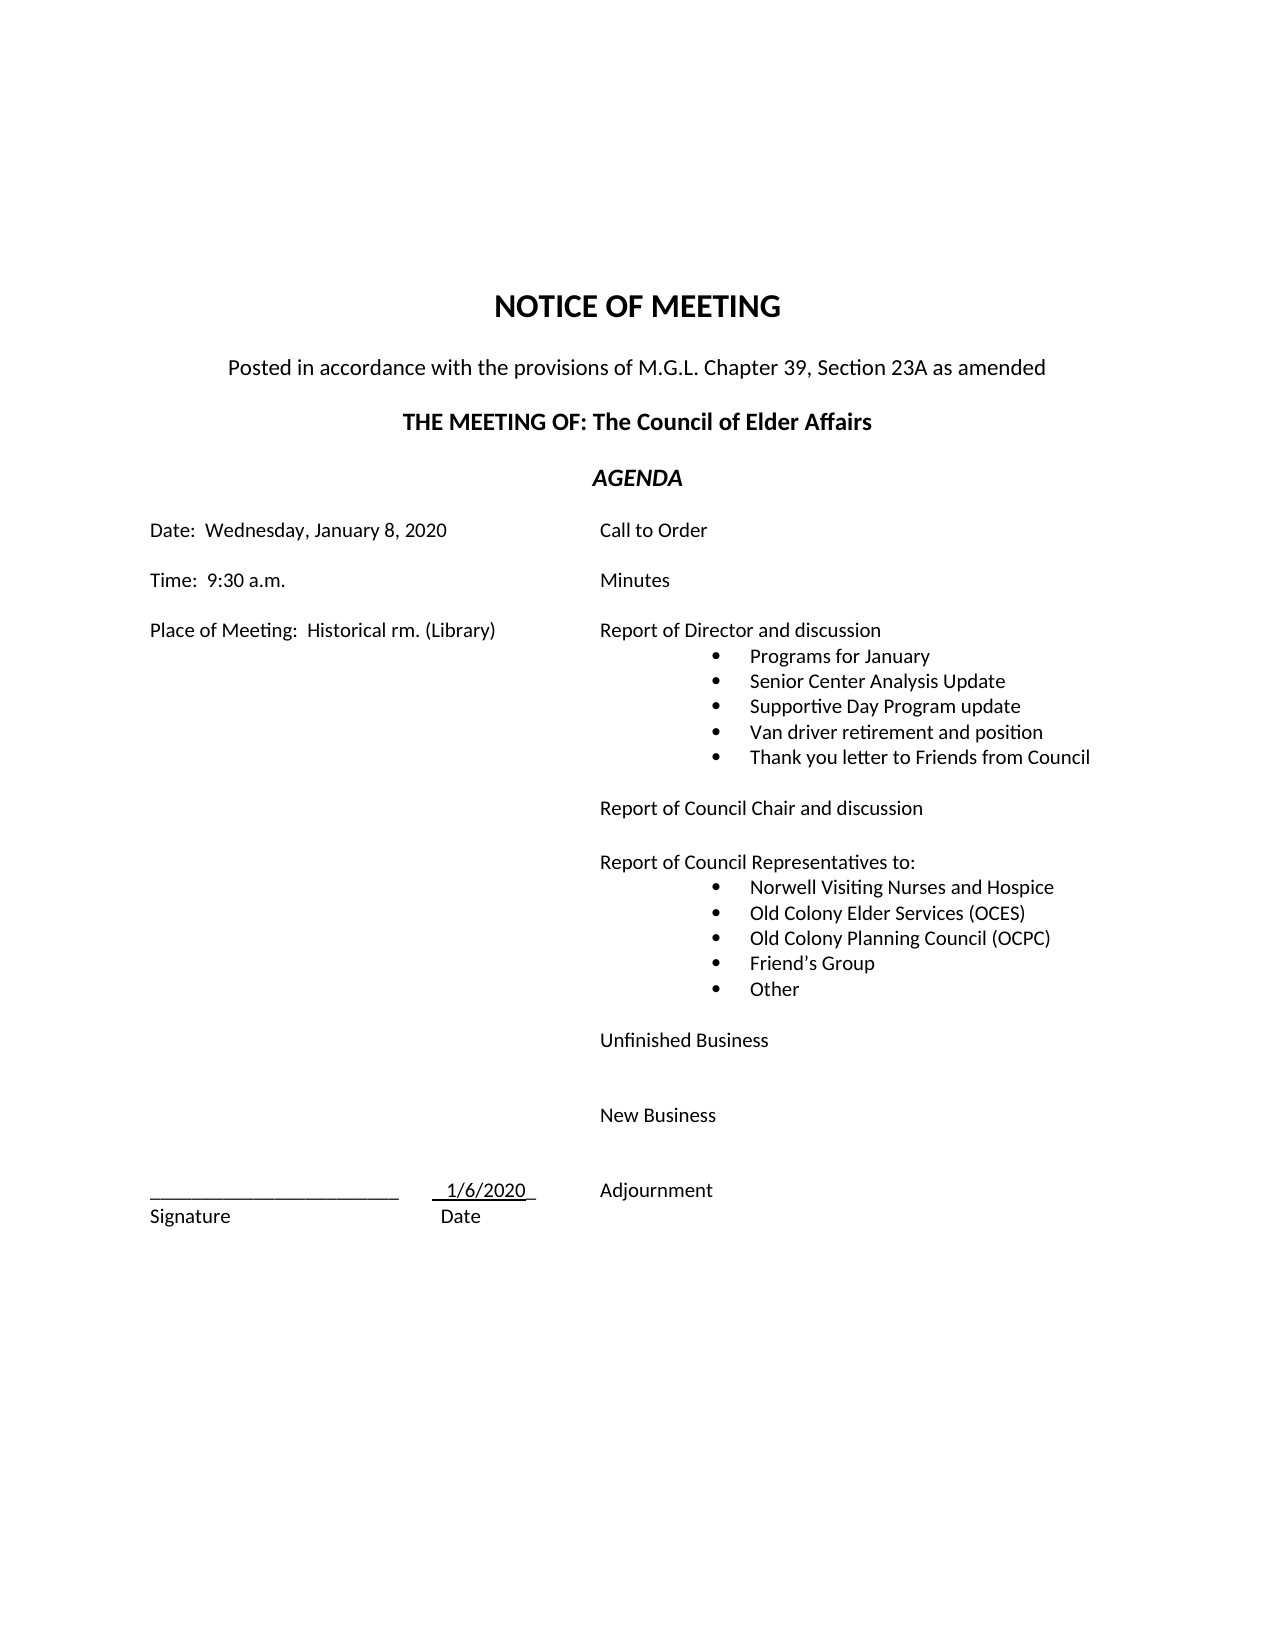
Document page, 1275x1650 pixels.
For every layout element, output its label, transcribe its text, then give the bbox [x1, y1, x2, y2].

text New Business [150, 1102, 1125, 1128]
text NOTICE OF MEETING [150, 285, 1125, 326]
text Posted in accordance with the provisions of M.G.L. Chapter 39, Section 23A as amended [150, 353, 1125, 381]
list Programs for January [712, 643, 1125, 668]
list Thank you letter to Friends from Council [712, 744, 1125, 770]
text Date: Wednesday, January 8, 2020 Call to Order [150, 517, 1125, 543]
list Norwell Visiting Nurses and Hospice [712, 874, 1125, 900]
text THE MEETING OF: The Council of Elder Affairs [150, 406, 1125, 436]
text AGENDA [150, 462, 1125, 492]
text Unfinished Business [150, 1027, 1125, 1052]
list Friend’s Group [712, 951, 1125, 976]
list Old Colony Planning Council (OCPC) [712, 925, 1125, 951]
text Time: 9:30 a.m. Minutes [150, 567, 1125, 593]
list Senior Center Analysis Update [712, 668, 1125, 694]
list Old Colony Elder Services (OCES) [712, 900, 1125, 925]
list Other [712, 976, 1125, 1001]
list Van driver retirement and position [712, 719, 1125, 744]
list Supportive Day Program update [712, 694, 1125, 719]
text Place of Meeting: Historical rm. (Library) Report of Director and discussion [150, 617, 1125, 643]
text ________________________ 1/6/2020_ Adjournment [150, 1178, 1125, 1203]
text Report of Council Chair and discussion [525, 795, 1125, 821]
text Signature Date [150, 1203, 1125, 1228]
text Report of Council Representatives to: [525, 849, 1125, 874]
